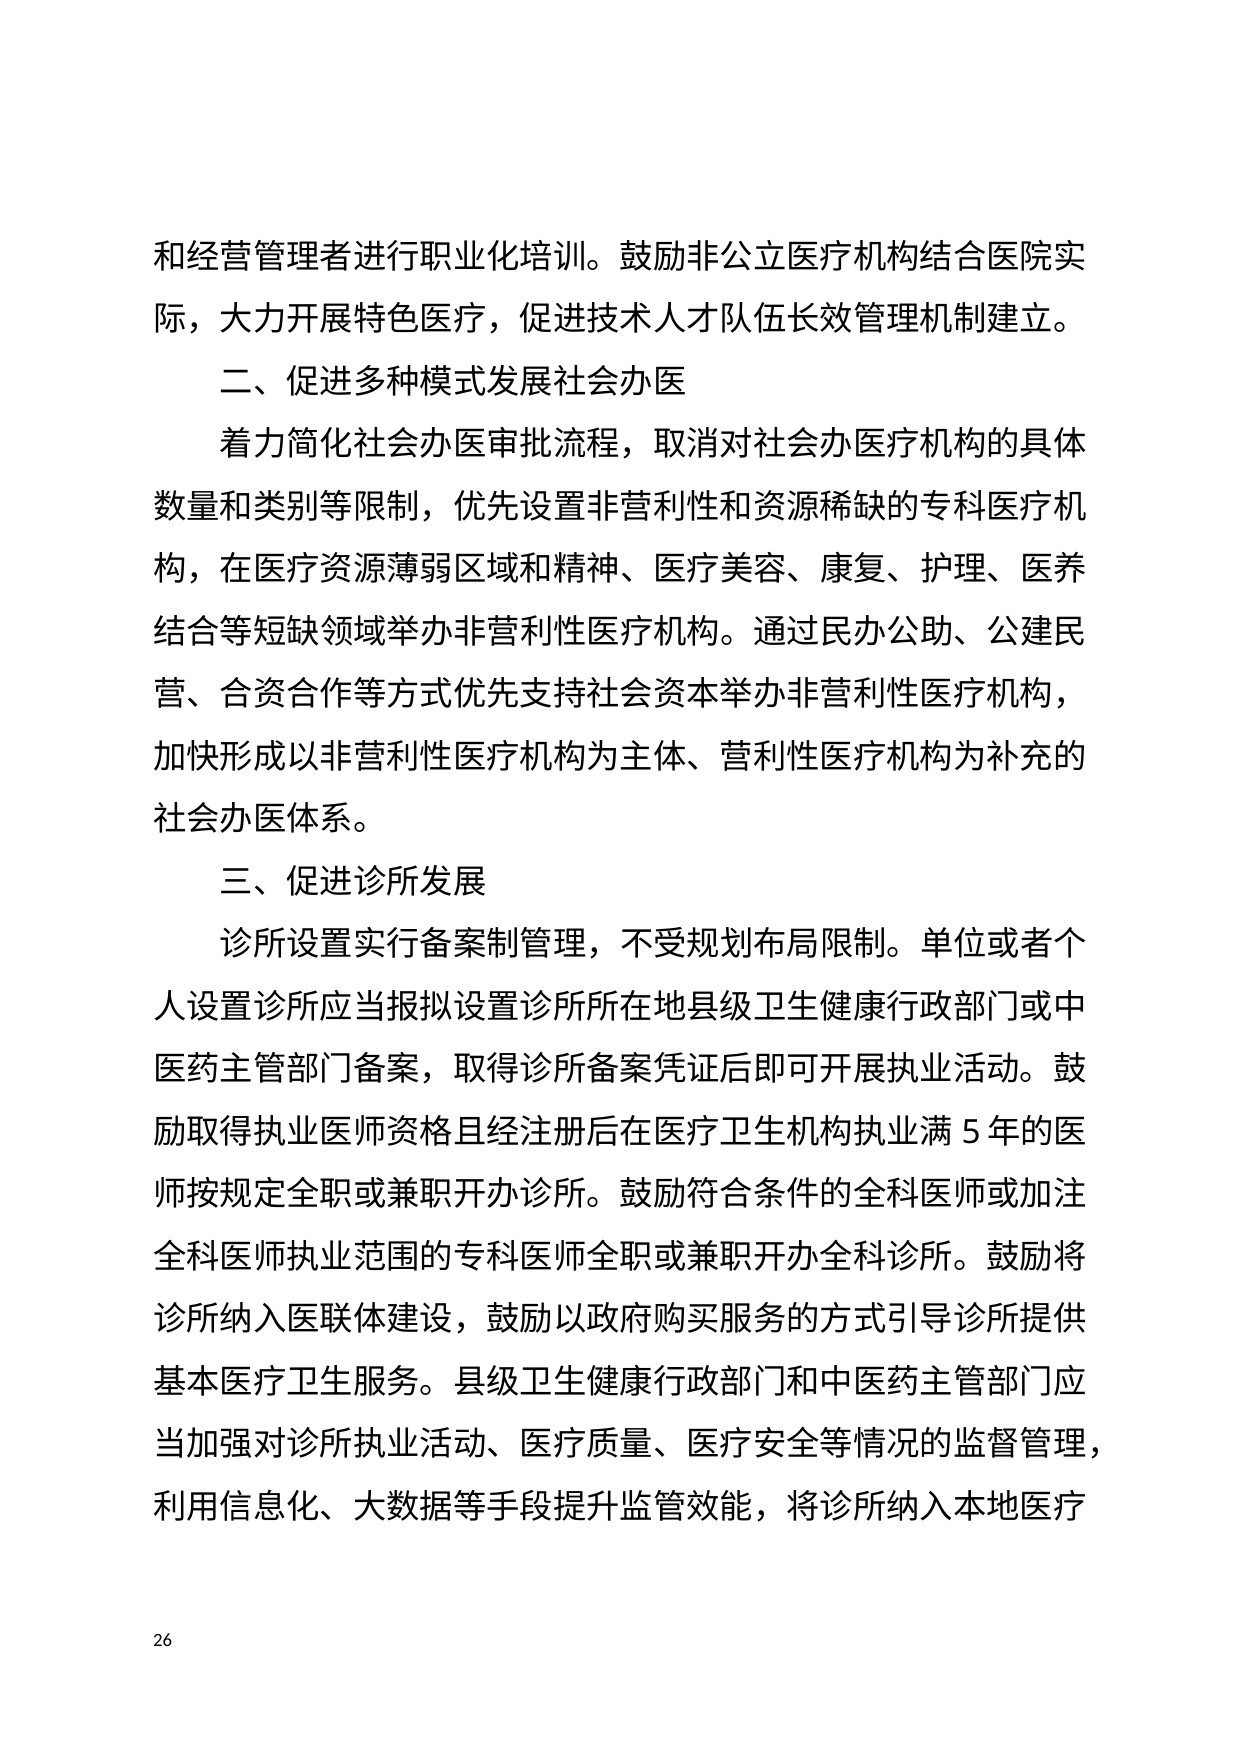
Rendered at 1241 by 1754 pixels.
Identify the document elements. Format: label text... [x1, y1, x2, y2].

text 二、促进多种模式发展社会办医 [153, 343, 1087, 406]
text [153, 218, 1087, 343]
text 着力简化社会办医审批流程，取消对社会办医疗机构的具体数量和类别等限制，优先设置非营利性和资源稀缺的专科医疗机构，在医疗资源薄弱区域和精神、医疗美容、康复、护理、医养结合等短缺领域举办非营利性医疗机构。通过民办公助、公建民营、合资合作等方式优先支持社会资本举办非营利性医疗机构，加快形成以非营利性医疗机构为主体、营利性医疗机构为补充的社会办医体系。 [153, 406, 1087, 843]
text 三、促进诊所发展 [153, 843, 1087, 906]
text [153, 906, 1087, 1531]
